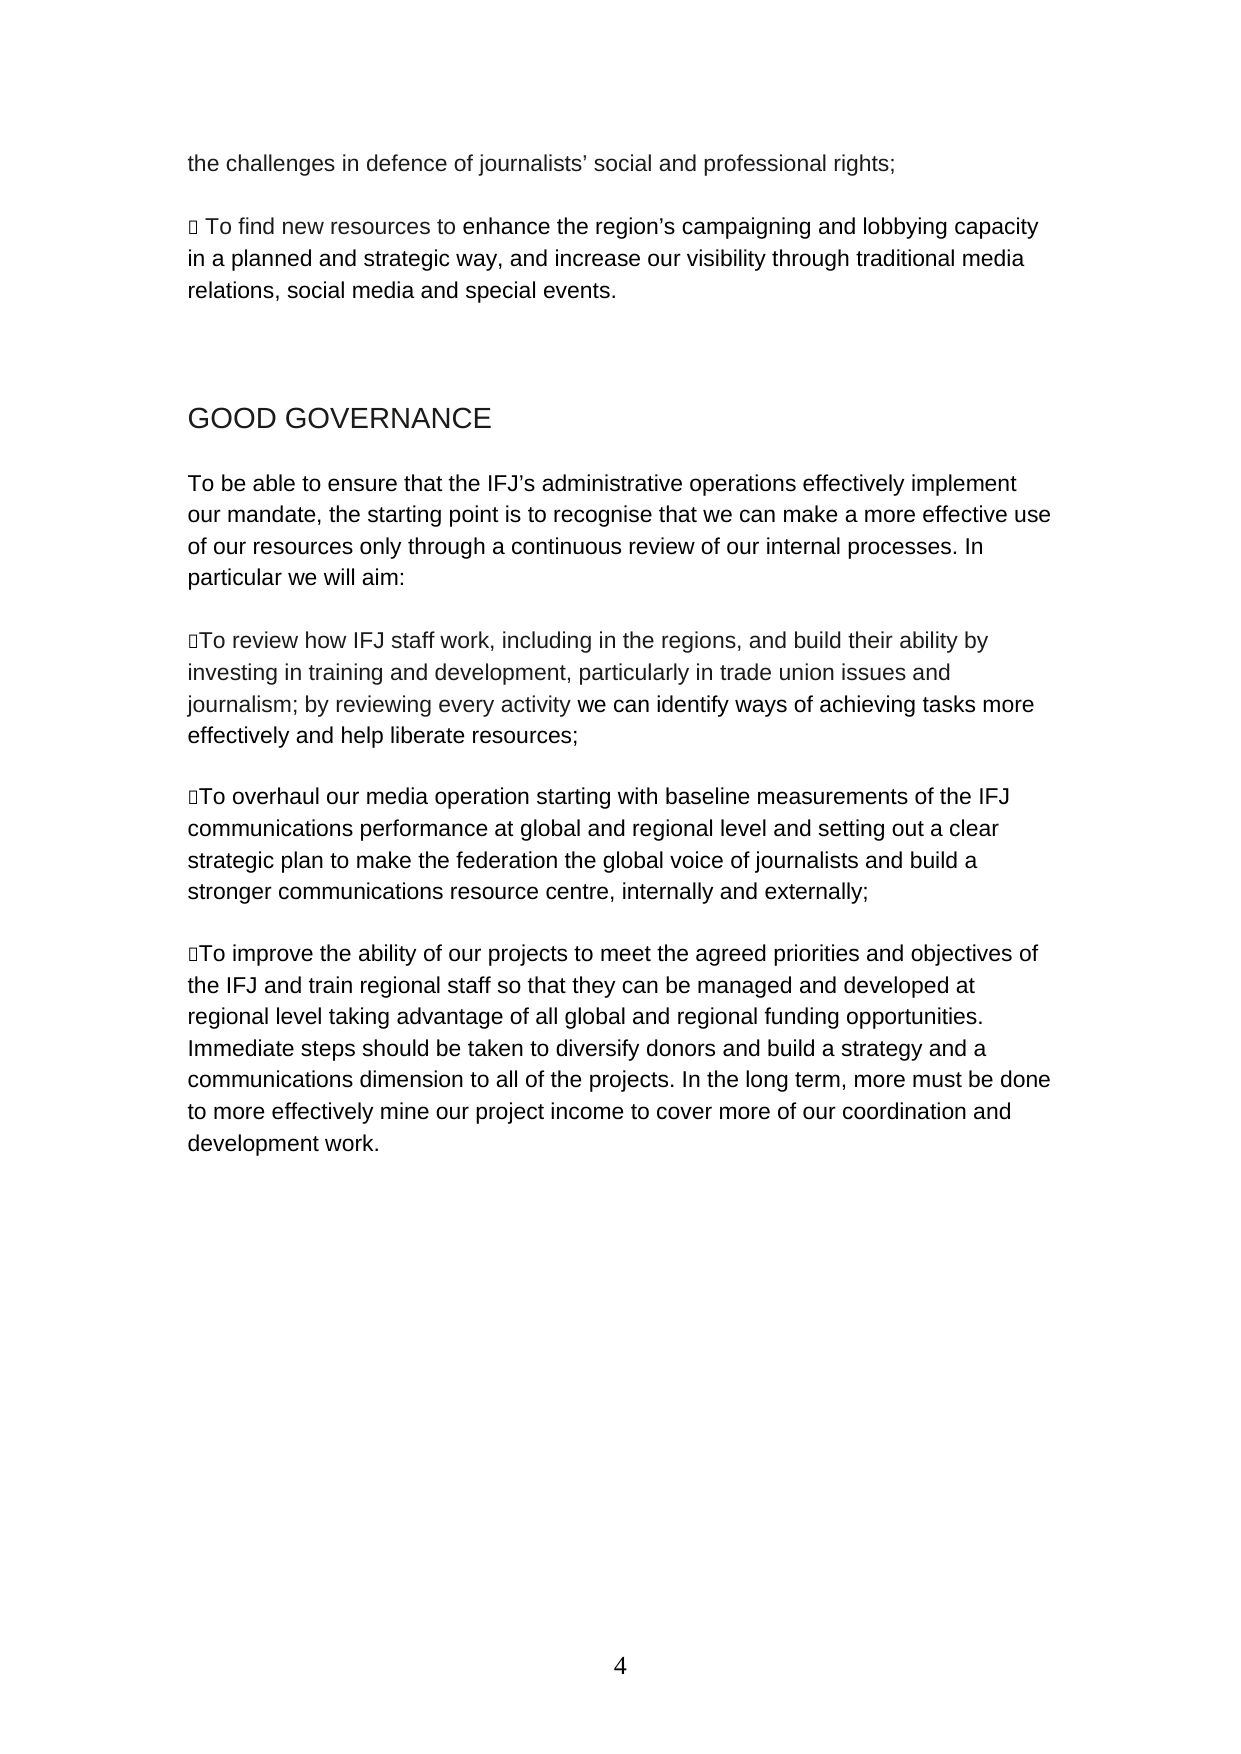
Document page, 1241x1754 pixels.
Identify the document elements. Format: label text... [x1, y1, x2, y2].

text To overhaul our media operation starting with baseline measurements of the IFJ communications performance at global and regional level and setting out a clear strategic plan to make the federation the global voice of journalists and build a stronger communications resource centre, internally and externally; [187, 783, 1053, 905]
text To improve the ability of our projects to meet the agreed priorities and objectives of the IFJ and train regional staff so that they can be managed and developed at regional level taking advantage of all global and regional funding opportunities. Immediate steps should be taken to diversify donors and build a strategy and a communications dimension to all of the projects. In the long term, more must be done to more effectively mine our project income to cover more of our coordination and development work. [187, 940, 1053, 1156]
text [187, 150, 1053, 176]
text To be able to ensure that the IFJ’s administrative operations effectively implement our mandate, the starting point is to recognise that we can make a more effective use of our resources only through a continuous review of our internal processes. In particular we will aim: [187, 470, 1053, 591]
text  To find new resources to enhance the region’s campaigning and lobbying capacity in a planned and strategic way, and increase our visibility through traditional media relations, social media and special events. [187, 213, 1053, 303]
text To review how IFJ staff work, including in the regions, and build their ability by investing in training and development, particularly in trade union issues and journalism; by reviewing every activity we can identify ways of achieving tasks more effectively and help liberate resources; [187, 627, 1053, 749]
text GOOD GOVERNANCE [187, 401, 1053, 435]
